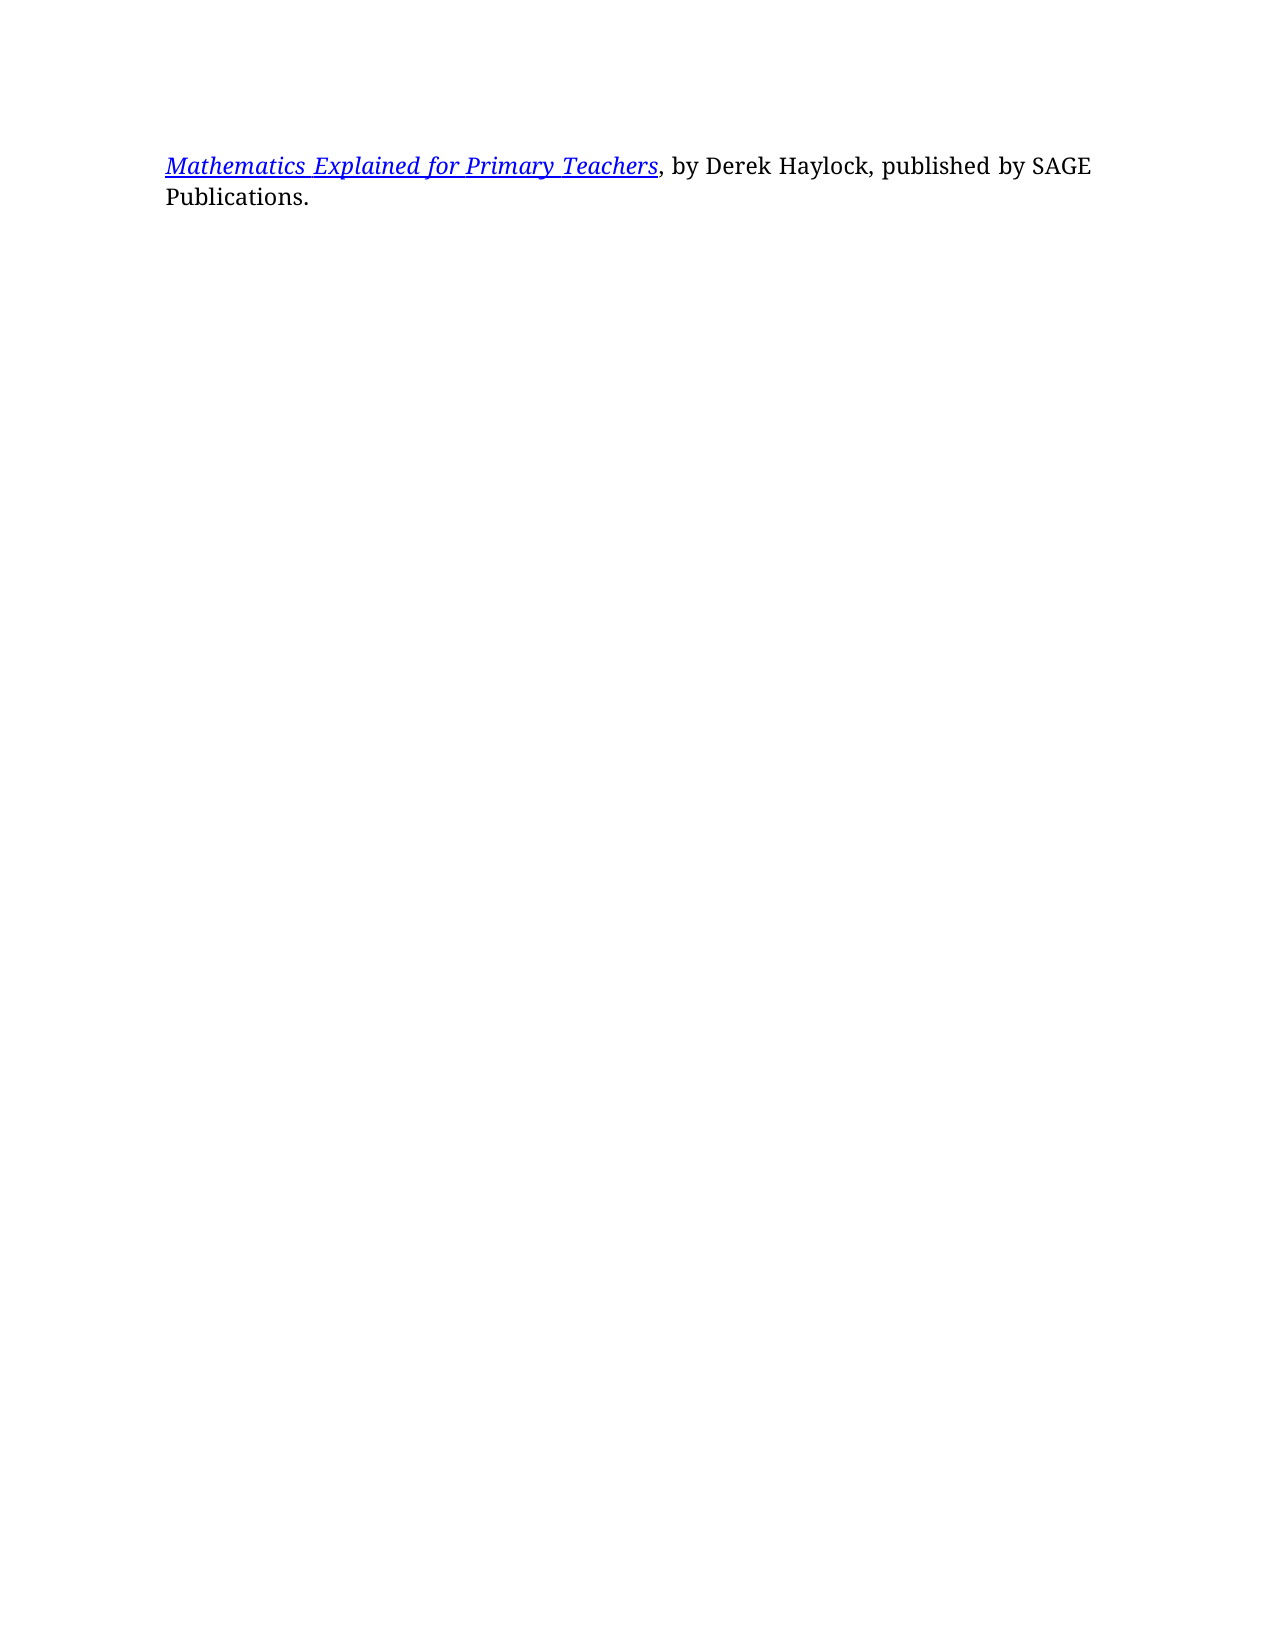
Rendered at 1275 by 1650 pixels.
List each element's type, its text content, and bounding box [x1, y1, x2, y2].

text Mathematics Explained for Primary Teachers, by Derek Haylock, published by SAGE Publications. [165, 150, 1127, 212]
